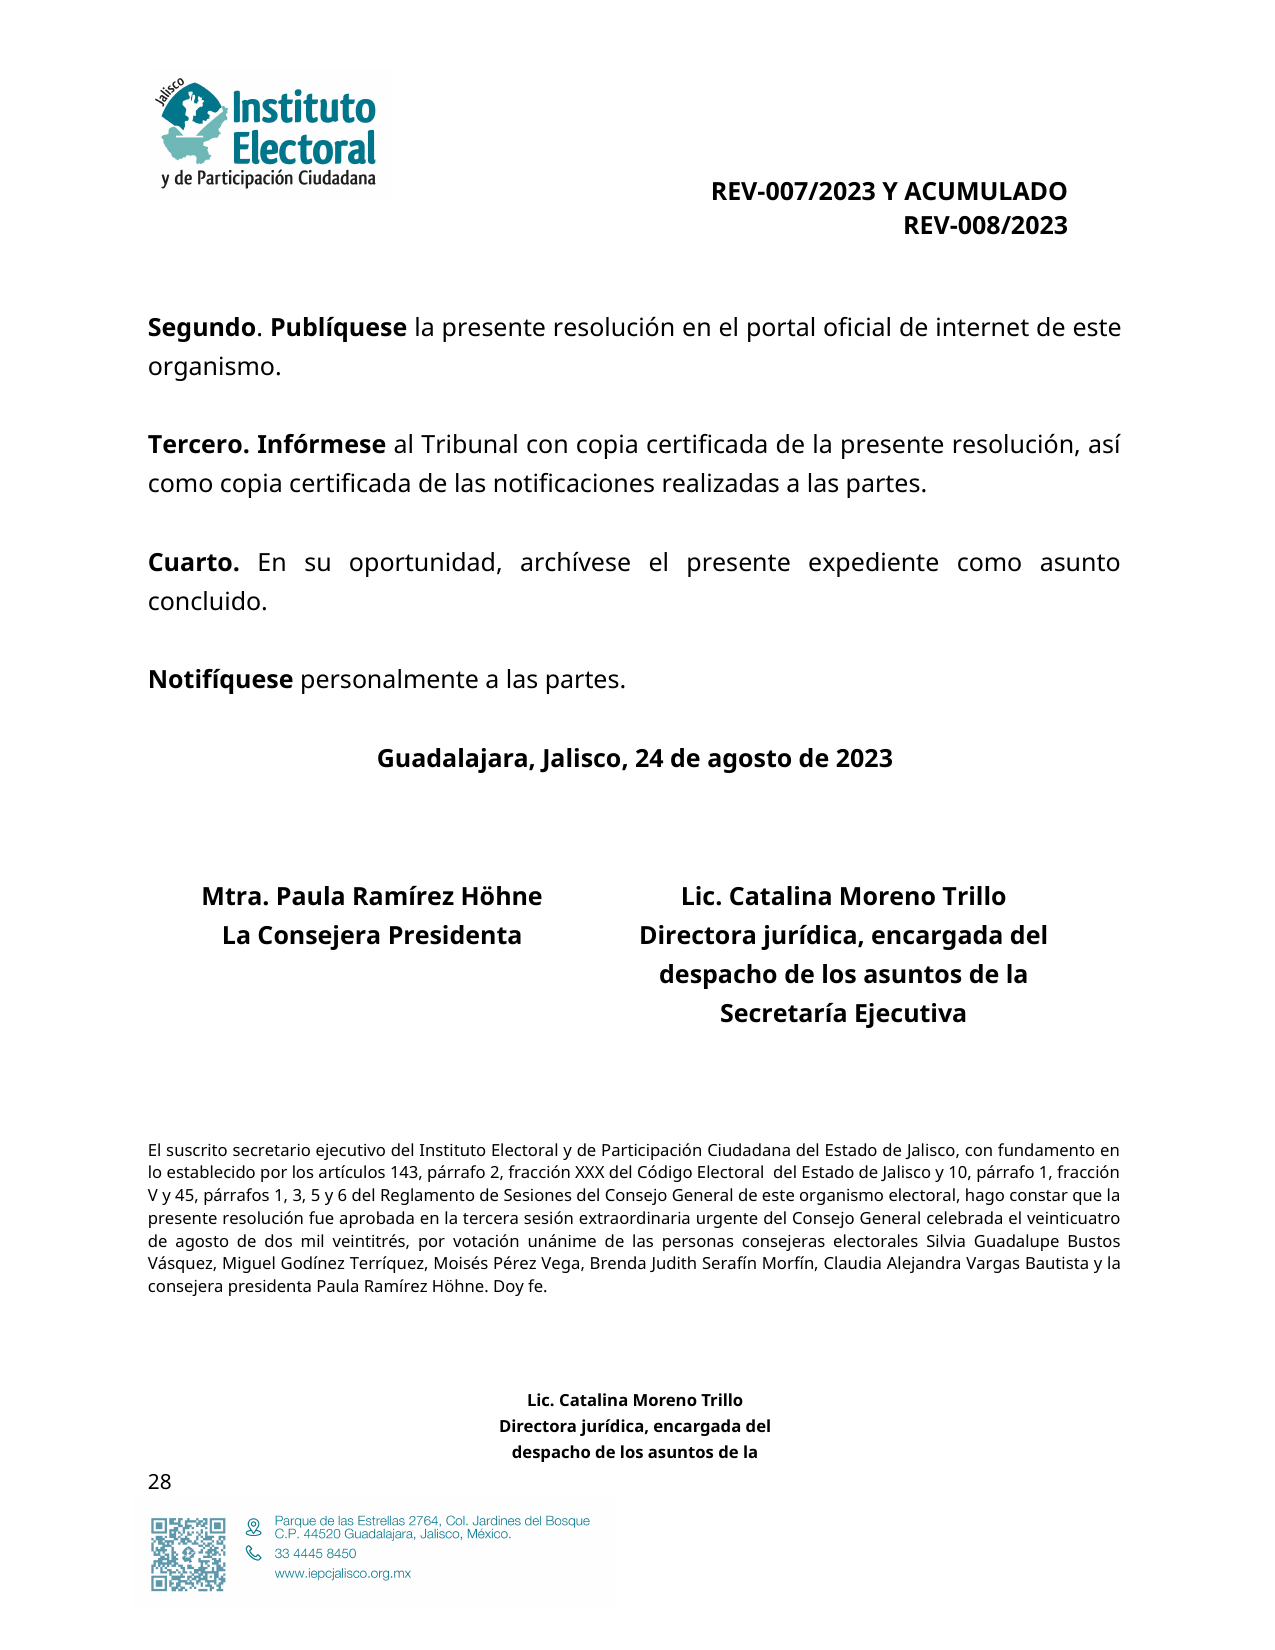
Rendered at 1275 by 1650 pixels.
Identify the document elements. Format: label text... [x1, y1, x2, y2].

table_header Mtra. Paula Ramírez Höhne La Consejera Presidenta [136, 858, 608, 1034]
text Segundo. Publíquese la presente resolución en el portal oficial de internet de este organismo. [148, 309, 1122, 383]
table_header Lic. Catalina Moreno Trillo Directora jurídica, encargada del despacho de los asuntos de la Secretaría Ejecutiva [608, 858, 1079, 1034]
text Tercero. Infórmese al Tribunal con copia certificada de la presente resolución, así como copia certificada de las notificaciones realizadas a las partes. [148, 427, 1122, 500]
text Notifíquese personalmente a las partes. [148, 662, 1122, 696]
picture [147, 69, 393, 201]
picture [132, 1495, 616, 1610]
text Directora jurídica, encargada del [148, 1414, 1122, 1437]
text Lic. Catalina Moreno Trillo [148, 1388, 1122, 1411]
text despacho de los asuntos de la [148, 1440, 1122, 1463]
text Cuarto. En su oportunidad, archívese el presente expediente como asunto concluido. [148, 544, 1122, 618]
text Guadalajara, Jalisco, 24 de agosto de 2023 [148, 740, 1122, 774]
text El suscrito secretario ejecutivo del Instituto Electoral y de Participación Ciudadana del Estado de Jalisco, con fundamento en lo establecido por los artículos 143, párrafo 2, fracción XXX del Código Electoral del Estado de Jalisco y 10, párrafo 1, fracción V y 45, párrafos 1, 3, 5 y 6 del Reglamento de Sesiones del Consejo General de este organismo electoral, hago constar que la presente resolución fue aprobada en la tercera sesión extraordinaria urgente del Consejo General celebrada el veinticuatro de agosto de dos mil veintitrés, por votación unánime de las personas consejeras electorales Silvia Guadalupe Bustos Vásquez, Miguel Godínez Terríquez, Moisés Pérez Vega, Brenda Judith Serafín Morfín, Claudia Alejandra Vargas Bautista y la consejera presidenta Paula Ramírez Höhne. Doy fe. [148, 1138, 1122, 1297]
